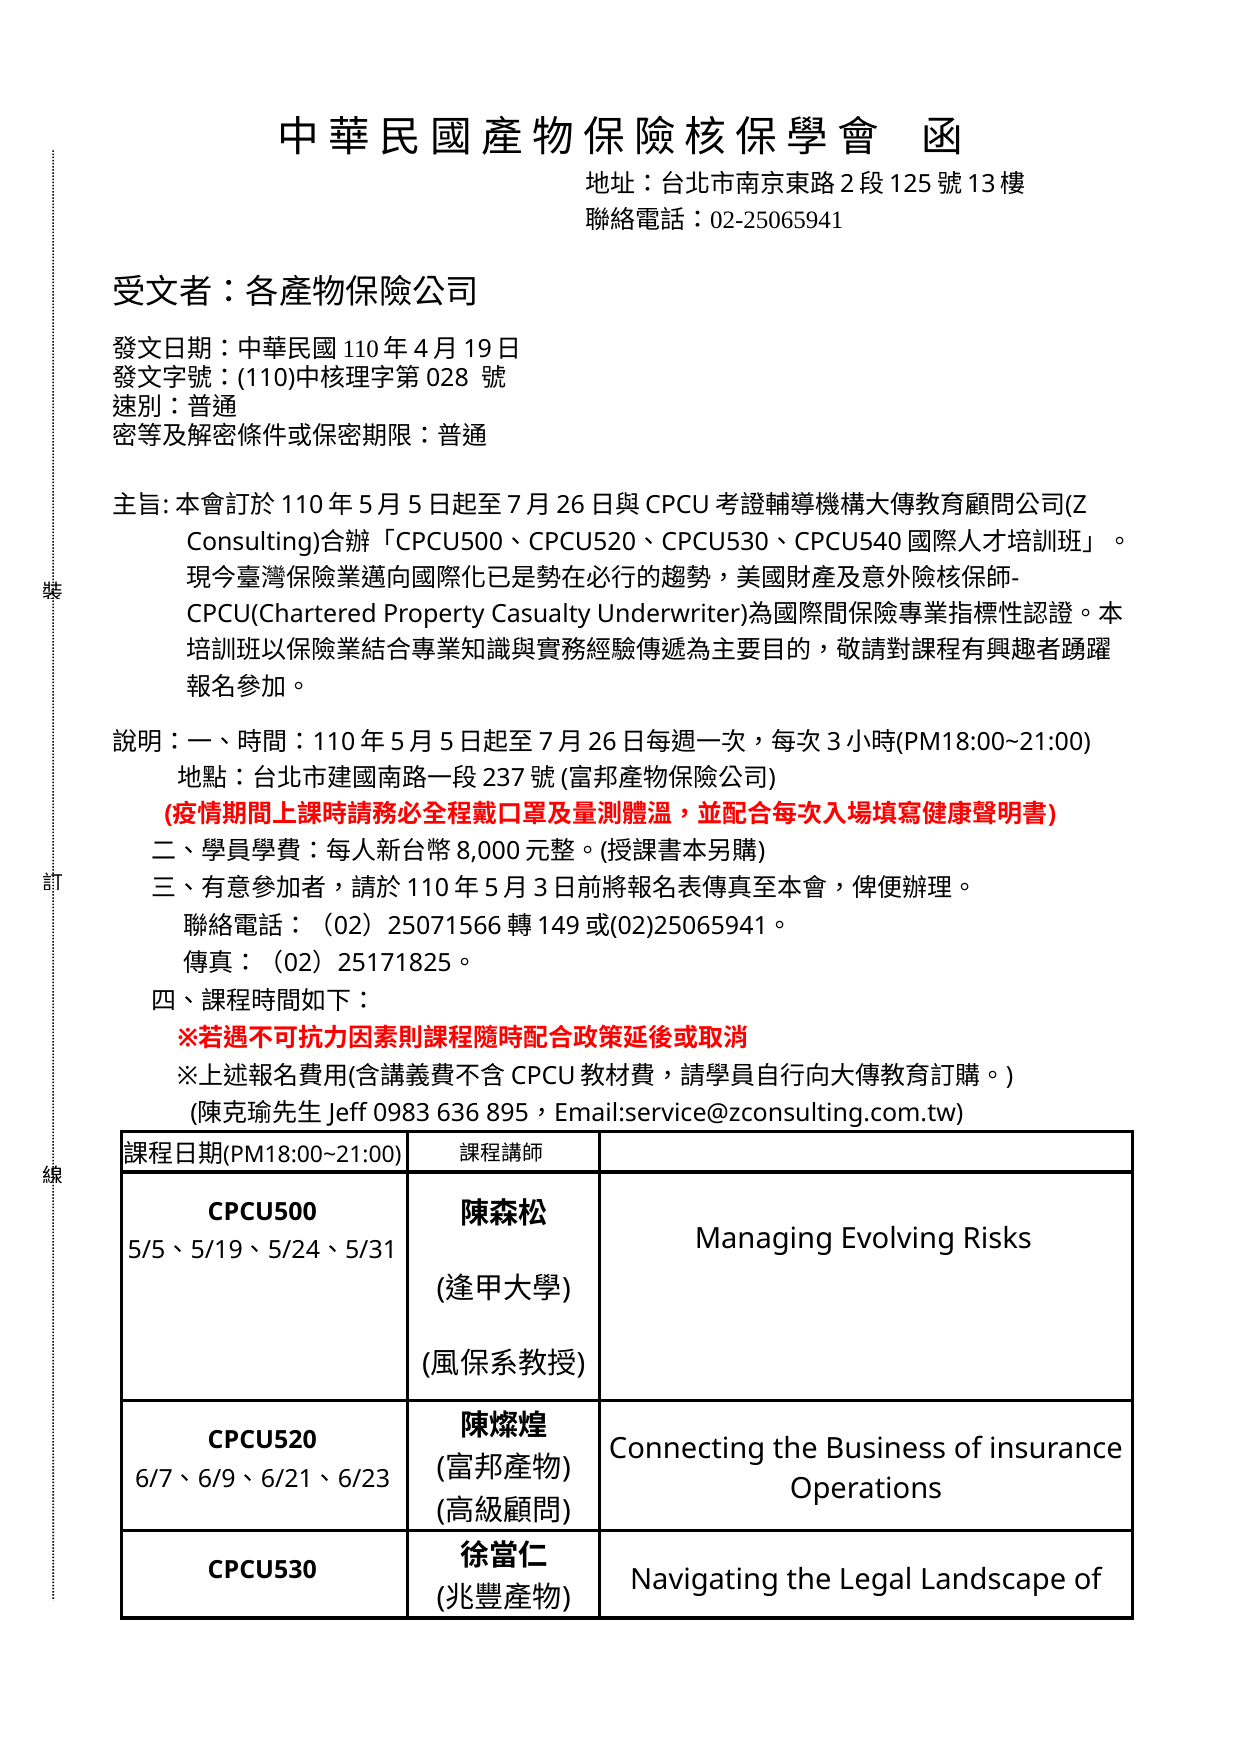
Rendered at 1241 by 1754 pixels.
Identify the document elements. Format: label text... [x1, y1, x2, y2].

table_cell 陳燦煌 (富邦產物) (高級顧問) [409, 1402, 598, 1529]
text 說明：一、時間：110年5月5日起至7月26日每週一次，每次3小時(PM18:00~21:00) [112, 721, 1128, 757]
text 三、有意參加者，請於110年5月3日前將報名表傳真至本會，俾便辦理。 [112, 867, 1128, 905]
table_cell CPCU500 5/5、5/19、5/24、5/31 [123, 1174, 406, 1398]
text 密等及解密條件或保密期限：普通 [112, 421, 1128, 451]
text (疫情期間上課時請務必全程戴口罩及量測體溫，並配合每次入場填寫健康聲明書) [112, 793, 1128, 830]
text 聯絡電話：02-25065941 [585, 199, 1128, 236]
text ※上述報名費用(含講義費不含CPCU教材費，請學員自行向大傳教育訂購。) [112, 1055, 1128, 1092]
text 中 華 民 國 產 物 保 險 核 保 學 會 函 [112, 103, 1128, 163]
text 發文字號：(110)中核理字第 028 號 [112, 363, 1128, 392]
table_cell 陳森松 (逢甲大學) (風保系教授) [409, 1174, 598, 1398]
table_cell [123, 1532, 406, 1616]
table_header [601, 1133, 1131, 1170]
table_header 課程日期(PM18:00~21:00) [123, 1133, 406, 1170]
text 地址：台北市南京東路2段125號13樓 [585, 163, 1128, 199]
text 二、學員學費：每人新台幣8,000元整。(授課書本另購) [112, 830, 1128, 867]
text 速別：普通 [112, 392, 1128, 421]
text 主旨: 本會訂於110年5月5日起至7月26日與CPCU考證輔導機構大傳教育顧問公司(Z Consulting)合辦「CPCU500、CPCU520、CPCU530、CPCU540國際人才培訓班」。現今臺灣保險業邁向國際化已是勢在必行的趨勢，美國財產及意外險核保師-CPCU(Chartered Property Casualty Underwriter)為國際間保險專業指標性認證。本培訓班以保險業結合專業知識與實務經驗傳遞為主要目的，敬請對課程有興趣者踴躍報名參加。 [112, 485, 1128, 702]
table_cell CPCU520 6/7、6/9、6/21、6/23 [123, 1402, 406, 1529]
text 聯絡電話：（02）25071566轉149或(02)25065941。 [112, 905, 1128, 942]
text (陳克瑜先生 Jeff 0983 636 895，Email:service@zconsulting.com.tw) [112, 1092, 1128, 1130]
text 受文者：各產物保險公司 [112, 265, 1128, 313]
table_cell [601, 1532, 1131, 1616]
table_cell Connecting the Business of insurance Operations [601, 1402, 1131, 1529]
table_cell 徐當仁 (兆豐產物) (顧問) [409, 1532, 598, 1616]
table_header 課程講師 [409, 1133, 598, 1170]
text 地點：台北市建國南路一段237號 (富邦產物保險公司) [112, 757, 1128, 793]
text 四、課程時間如下： [112, 980, 1128, 1017]
table_cell Managing Evolving Risks [601, 1174, 1131, 1398]
text 發文日期：中華民國110年4月19日 [112, 334, 1128, 363]
text ※若遇不可抗力因素則課程隨時配合政策延後或取消 [112, 1017, 1128, 1055]
text 傳真：（02）25171825。 [112, 942, 1128, 980]
